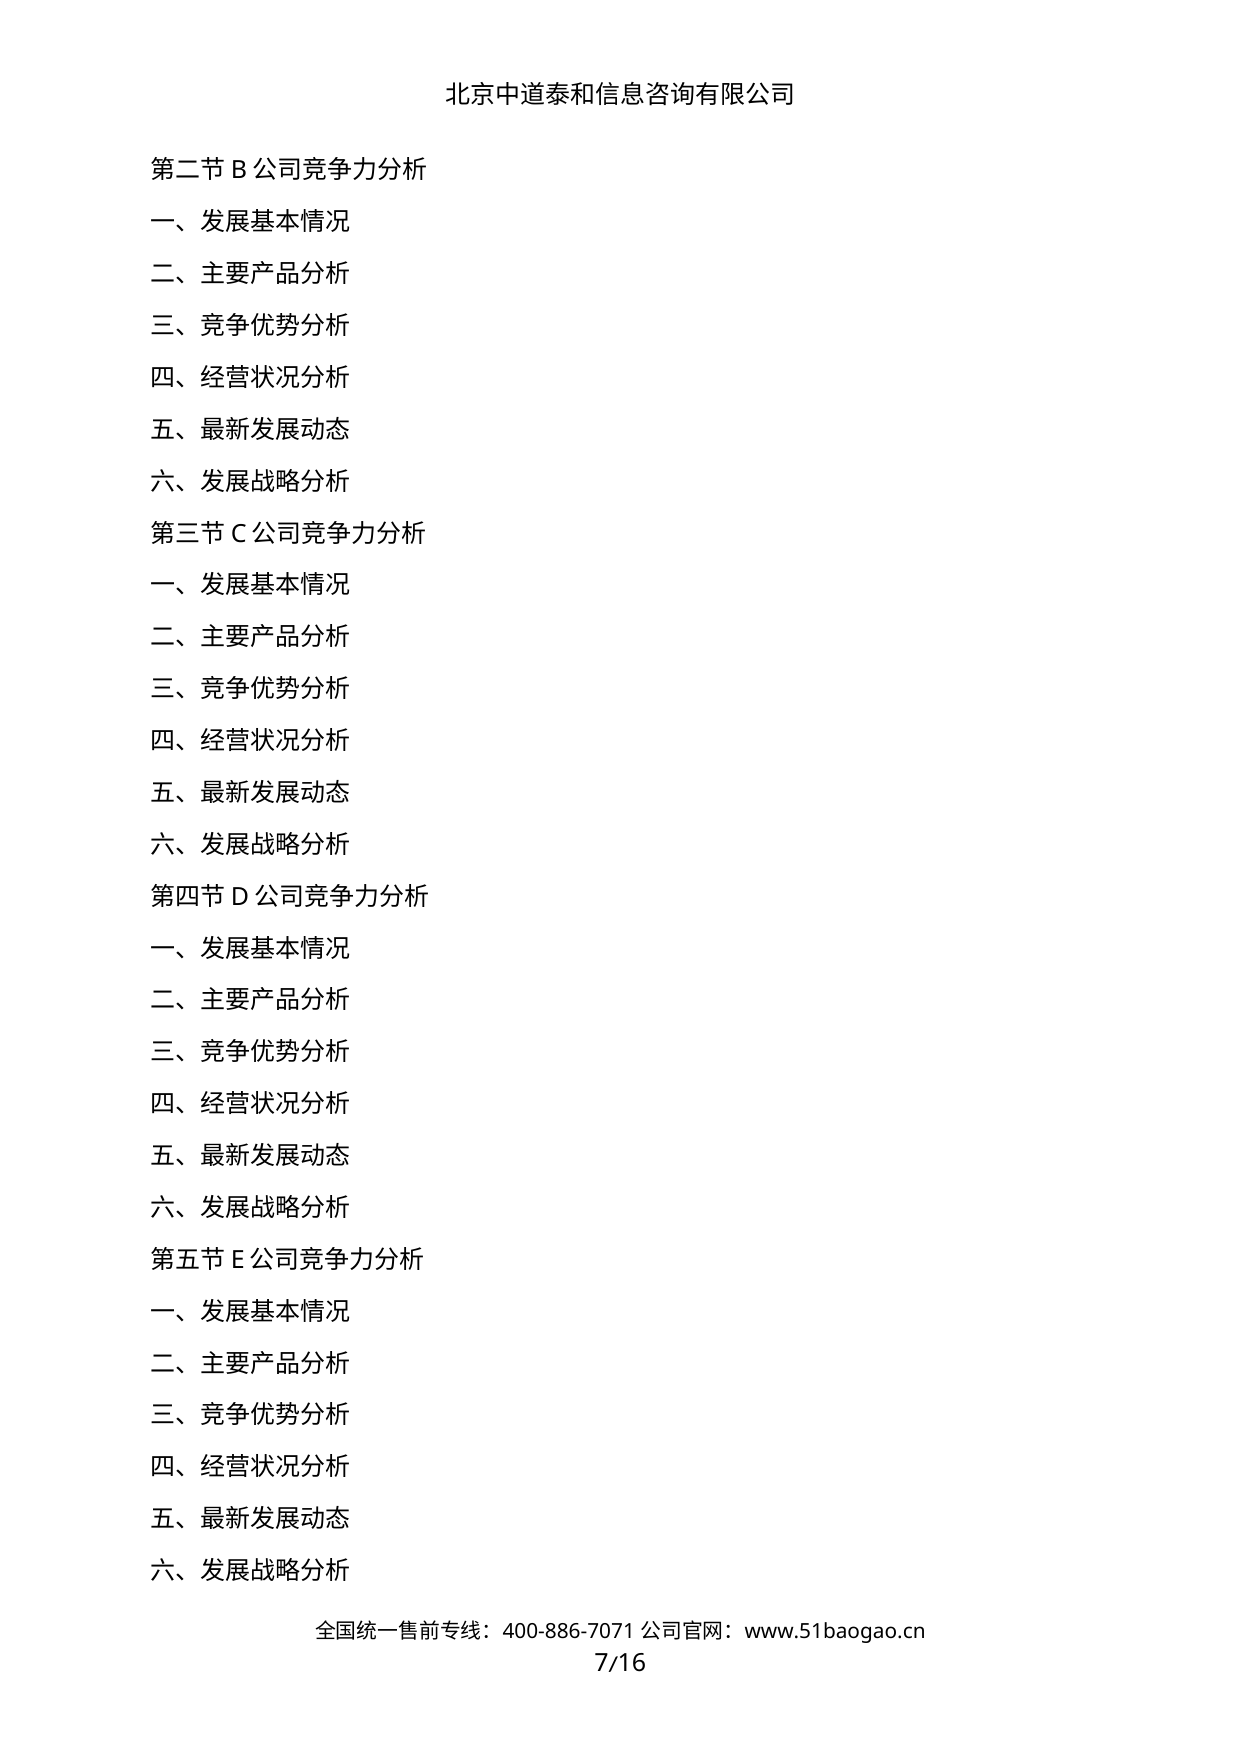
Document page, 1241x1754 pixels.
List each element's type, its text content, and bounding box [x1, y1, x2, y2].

text 五、最新发展动态 [150, 772, 1090, 809]
text 二、主要产品分析 [150, 617, 1090, 653]
text 二、主要产品分析 [150, 980, 1090, 1016]
text 第三节 C公司竞争力分析 [150, 513, 1090, 549]
text 五、最新发展动态 [150, 409, 1090, 446]
text 六、发展战略分析 [150, 1187, 1090, 1224]
text 四、经营状况分析 [150, 1447, 1090, 1483]
text 六、发展战略分析 [150, 461, 1090, 497]
text 三、竞争优势分析 [150, 669, 1090, 705]
text 一、发展基本情况 [150, 202, 1090, 238]
text 第四节 D公司竞争力分析 [150, 876, 1090, 912]
text 三、竞争优势分析 [150, 1395, 1090, 1431]
text 五、最新发展动态 [150, 1136, 1090, 1172]
text 四、经营状况分析 [150, 721, 1090, 757]
text 六、发展战略分析 [150, 1551, 1090, 1587]
text 二、主要产品分析 [150, 254, 1090, 290]
text 四、经营状况分析 [150, 357, 1090, 394]
text 三、竞争优势分析 [150, 306, 1090, 342]
text 三、竞争优势分析 [150, 1032, 1090, 1068]
text 一、发展基本情况 [150, 928, 1090, 964]
text 五、最新发展动态 [150, 1499, 1090, 1535]
text 二、主要产品分析 [150, 1343, 1090, 1379]
text 四、经营状况分析 [150, 1084, 1090, 1120]
text 一、发展基本情况 [150, 565, 1090, 601]
text 六、发展战略分析 [150, 824, 1090, 861]
text 一、发展基本情况 [150, 1291, 1090, 1327]
text 第二节 B公司竞争力分析 [150, 150, 1090, 186]
text 第五节 E公司竞争力分析 [150, 1239, 1090, 1276]
